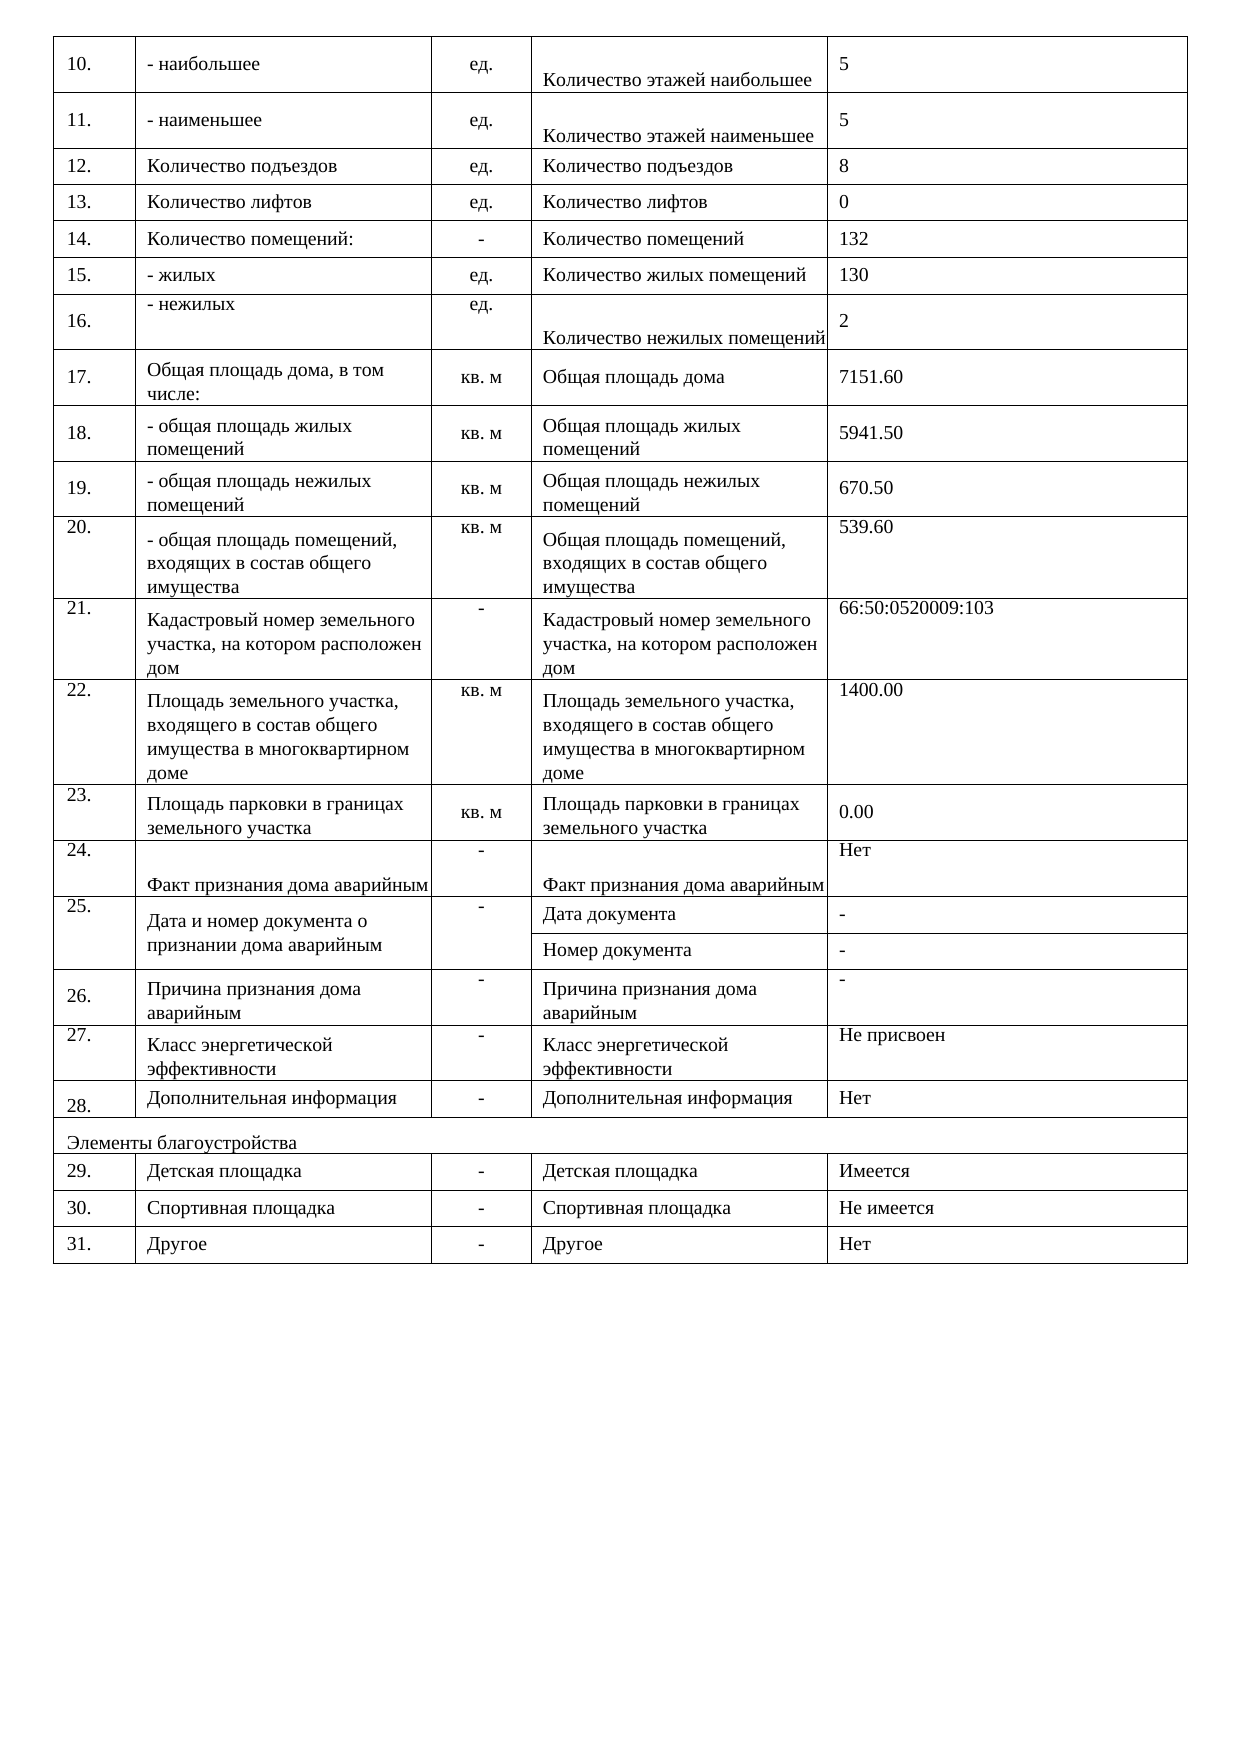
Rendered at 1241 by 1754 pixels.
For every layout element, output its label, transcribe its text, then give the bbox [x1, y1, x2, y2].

table_cell 29. [54, 1154, 135, 1190]
table_cell 7151.60 [828, 350, 1187, 405]
table_cell 132 [828, 221, 1187, 257]
table_cell Причина признания дома аварийным [532, 970, 827, 1024]
table_cell - наибольшее [136, 37, 431, 92]
table_cell Количество лифтов [136, 185, 431, 220]
table_cell ед. [432, 295, 531, 349]
table_cell Нет [828, 841, 1187, 896]
table_cell - [432, 1154, 531, 1190]
table_cell Не имеется [828, 1191, 1187, 1226]
table_cell 24. [54, 841, 135, 896]
table_cell 12. [54, 149, 135, 184]
table_cell 16. [54, 295, 135, 349]
table_cell Количество помещений [532, 221, 827, 257]
table_cell кв. м [432, 350, 531, 405]
table_cell Общая площадь нежилых помещений [532, 462, 827, 516]
table_cell Количество подъездов [532, 149, 827, 184]
table_cell Факт признания дома аварийным [532, 841, 827, 896]
table_cell 130 [828, 258, 1187, 293]
table_cell Площадь земельного участка, входящего в состав общего имущества в многоквартирном доме [532, 680, 827, 784]
table_cell Детская площадка [532, 1154, 827, 1190]
table_cell Площадь парковки в границах земельного участка [136, 785, 431, 840]
table_cell 15. [54, 258, 135, 293]
table_cell кв. м [432, 406, 531, 461]
table_cell 19. [54, 462, 135, 516]
table_cell кв. м [432, 785, 531, 840]
table_cell Нет [828, 1227, 1187, 1263]
table_cell - наименьшее [136, 93, 431, 148]
table_cell 31. [54, 1227, 135, 1263]
table_cell Количество помещений: [136, 221, 431, 257]
table_cell Спортивная площадка [532, 1191, 827, 1226]
table_cell Площадь земельного участка, входящего в состав общего имущества в многоквартирном доме [136, 680, 431, 784]
table_cell 27. [54, 1026, 135, 1080]
table_cell ед. [432, 149, 531, 184]
table_cell 25. [54, 897, 135, 968]
table_cell - [432, 970, 531, 1024]
table_cell ед. [432, 185, 531, 220]
table_cell 8 [828, 149, 1187, 184]
table_cell ед. [432, 93, 531, 148]
table_cell Количество этажей наименьшее [532, 93, 827, 148]
table_cell 28. [54, 1081, 135, 1117]
table_cell Общая площадь жилых помещений [532, 406, 827, 461]
table_cell ед. [432, 37, 531, 92]
table_cell - [432, 1227, 531, 1263]
table_cell - [432, 221, 531, 257]
table_cell кв. м [432, 462, 531, 516]
table_cell 5 [828, 37, 1187, 92]
table_cell 5941.50 [828, 406, 1187, 461]
table_cell - [432, 1026, 531, 1080]
table_cell Площадь парковки в границах земельного участка [532, 785, 827, 840]
table_cell Дополнительная информация [532, 1081, 827, 1117]
table_cell 0.00 [828, 785, 1187, 840]
table_cell 539.60 [828, 517, 1187, 598]
table_cell Элементы благоустройства [54, 1118, 1187, 1153]
table_cell Другое [532, 1227, 827, 1263]
table_cell Класс энергетической эффективности [532, 1026, 827, 1080]
table_cell Другое [136, 1227, 431, 1263]
table_cell - общая площадь нежилых помещений [136, 462, 431, 516]
table_cell - нежилых [136, 295, 431, 349]
table_cell Общая площадь дома [532, 350, 827, 405]
table_cell Нет [828, 1081, 1187, 1117]
table_cell кв. м [432, 680, 531, 784]
table_cell Класс энергетической эффективности [136, 1026, 431, 1080]
table_cell 2 [828, 295, 1187, 349]
table_cell Дата документа [532, 897, 827, 932]
table_cell - жилых [136, 258, 431, 293]
table_cell 20. [54, 517, 135, 598]
table_cell - общая площадь помещений, входящих в состав общего имущества [136, 517, 431, 598]
table_cell 10. [54, 37, 135, 92]
table_cell 30. [54, 1191, 135, 1226]
table_cell - общая площадь жилых помещений [136, 406, 431, 461]
table_cell ед. [432, 258, 531, 293]
table_cell Общая площадь дома, в том числе: [136, 350, 431, 405]
table_cell 66:50:0520009:103 [828, 599, 1187, 679]
table_cell 5 [828, 93, 1187, 148]
table_cell - [432, 1081, 531, 1117]
table_cell Кадастровый номер земельного участка, на котором расположен дом [136, 599, 431, 679]
table_cell - [828, 970, 1187, 1024]
table_cell Дополнительная информация [136, 1081, 431, 1117]
table_cell 23. [54, 785, 135, 840]
table_cell 22. [54, 680, 135, 784]
table_cell Факт признания дома аварийным [136, 841, 431, 896]
table_cell кв. м [432, 517, 531, 598]
table_cell 670.50 [828, 462, 1187, 516]
table_cell 0 [828, 185, 1187, 220]
table_cell Количество жилых помещений [532, 258, 827, 293]
table_cell 17. [54, 350, 135, 405]
table_cell Детская площадка [136, 1154, 431, 1190]
table_cell 26. [54, 970, 135, 1024]
table_cell 13. [54, 185, 135, 220]
table_cell Не присвоен [828, 1026, 1187, 1080]
table_cell - [432, 897, 531, 968]
table_cell Спортивная площадка [136, 1191, 431, 1226]
table_cell 18. [54, 406, 135, 461]
table_cell Дата и номер документа о признании дома аварийным [136, 897, 431, 968]
table_cell Количество подъездов [136, 149, 431, 184]
table_cell Общая площадь помещений, входящих в состав общего имущества [532, 517, 827, 598]
table_cell - [432, 599, 531, 679]
table_cell Количество этажей наибольшее [532, 37, 827, 92]
table_cell 11. [54, 93, 135, 148]
table_cell Количество нежилых помещений [532, 295, 827, 349]
table_cell - [432, 1191, 531, 1226]
table_cell Причина признания дома аварийным [136, 970, 431, 1024]
table_cell - [828, 934, 1187, 968]
table_cell 21. [54, 599, 135, 679]
table_cell Количество лифтов [532, 185, 827, 220]
table_cell - [828, 897, 1187, 932]
table_cell Имеется [828, 1154, 1187, 1190]
table_cell 14. [54, 221, 135, 257]
table_cell Кадастровый номер земельного участка, на котором расположен дом [532, 599, 827, 679]
table_cell 1400.00 [828, 680, 1187, 784]
table_cell - [432, 841, 531, 896]
table_cell Номер документа [532, 934, 827, 968]
